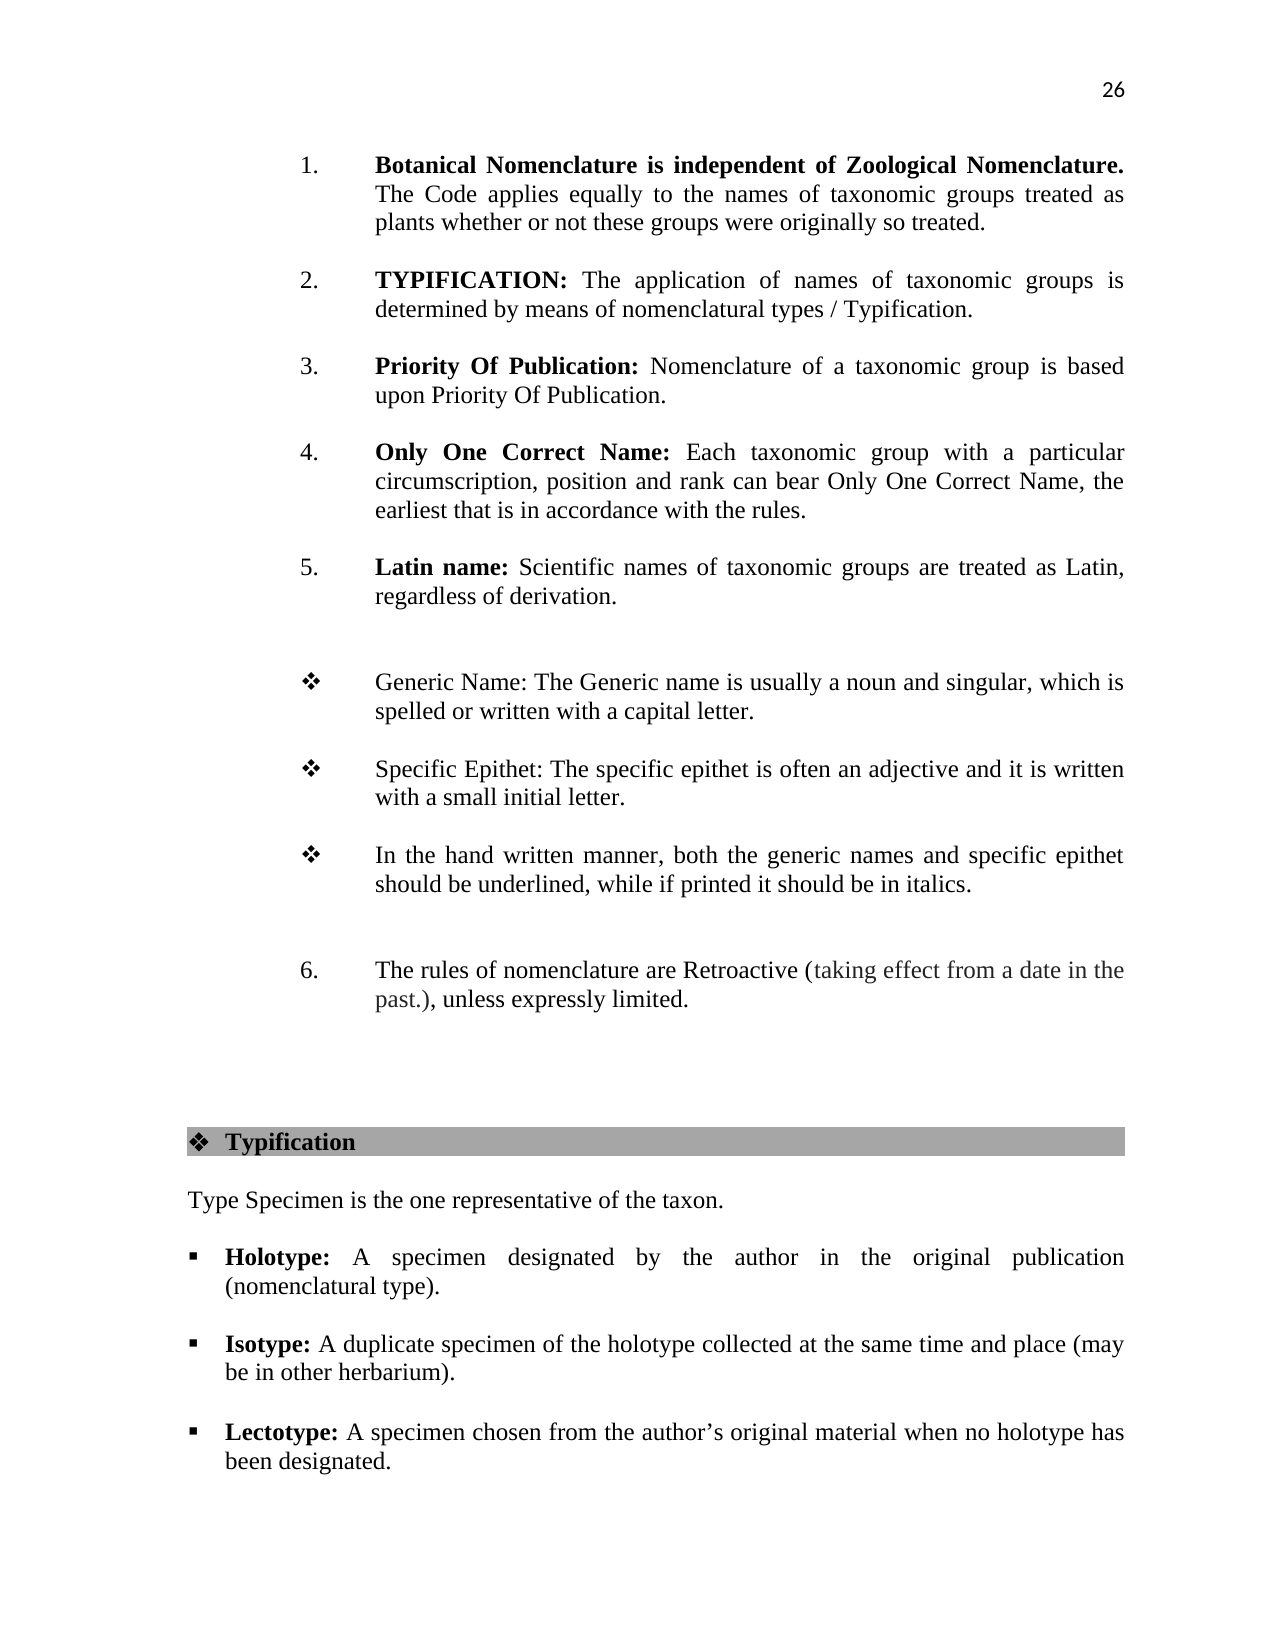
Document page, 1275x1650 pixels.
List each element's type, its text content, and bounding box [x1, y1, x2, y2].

text Type Specimen is the one representative of the taxon. [150, 1185, 1125, 1214]
list Generic Name: The Generic name is usually a noun and singular, which is spelled or written with a capital letter. [300, 667, 1125, 725]
list Latin name: Scientific names of taxonomic groups are treated as Latin, regardless of derivation. [300, 552, 1125, 610]
list TYPIFICATION: The application of names of taxonomic groups is determined by means of nomenclatural types / Typification. [300, 265, 1125, 322]
list Typification [187, 1127, 1125, 1156]
list Priority Of Publication: Nomenclature of a taxonomic group is based upon Priority Of Publication. [300, 351, 1125, 409]
list The rules of nomenclature are Retroactive (taking effect from a date in the past.), unless expressly limited. [300, 955, 1125, 1012]
list Isotype: A duplicate specimen of the holotype collected at the same time and place (may be in other herbarium). [187, 1329, 1125, 1386]
list Lectotype: A specimen chosen from the author’s original material when no holotype has been designated. [187, 1417, 1125, 1475]
list Specific Epithet: The specific epithet is often an adjective and it is written with a small initial letter. [300, 754, 1125, 811]
list Only One Correct Name: Each taxonomic group with a particular circumscription, position and rank can bear Only One Correct Name, the earliest that is in accordance with the rules. [300, 437, 1125, 524]
list Botanical Nomenclature is independent of Zoological Nomenclature. The Code applies equally to the names of taxonomic groups treated as plants whether or not these groups were originally so treated. [300, 150, 1125, 236]
list In the hand written manner, both the generic names and specific epithet should be underlined, while if printed it should be in italics. [300, 840, 1125, 897]
list Holotype: A specimen designated by the author in the original publication (nomenclatural type). [187, 1242, 1125, 1300]
